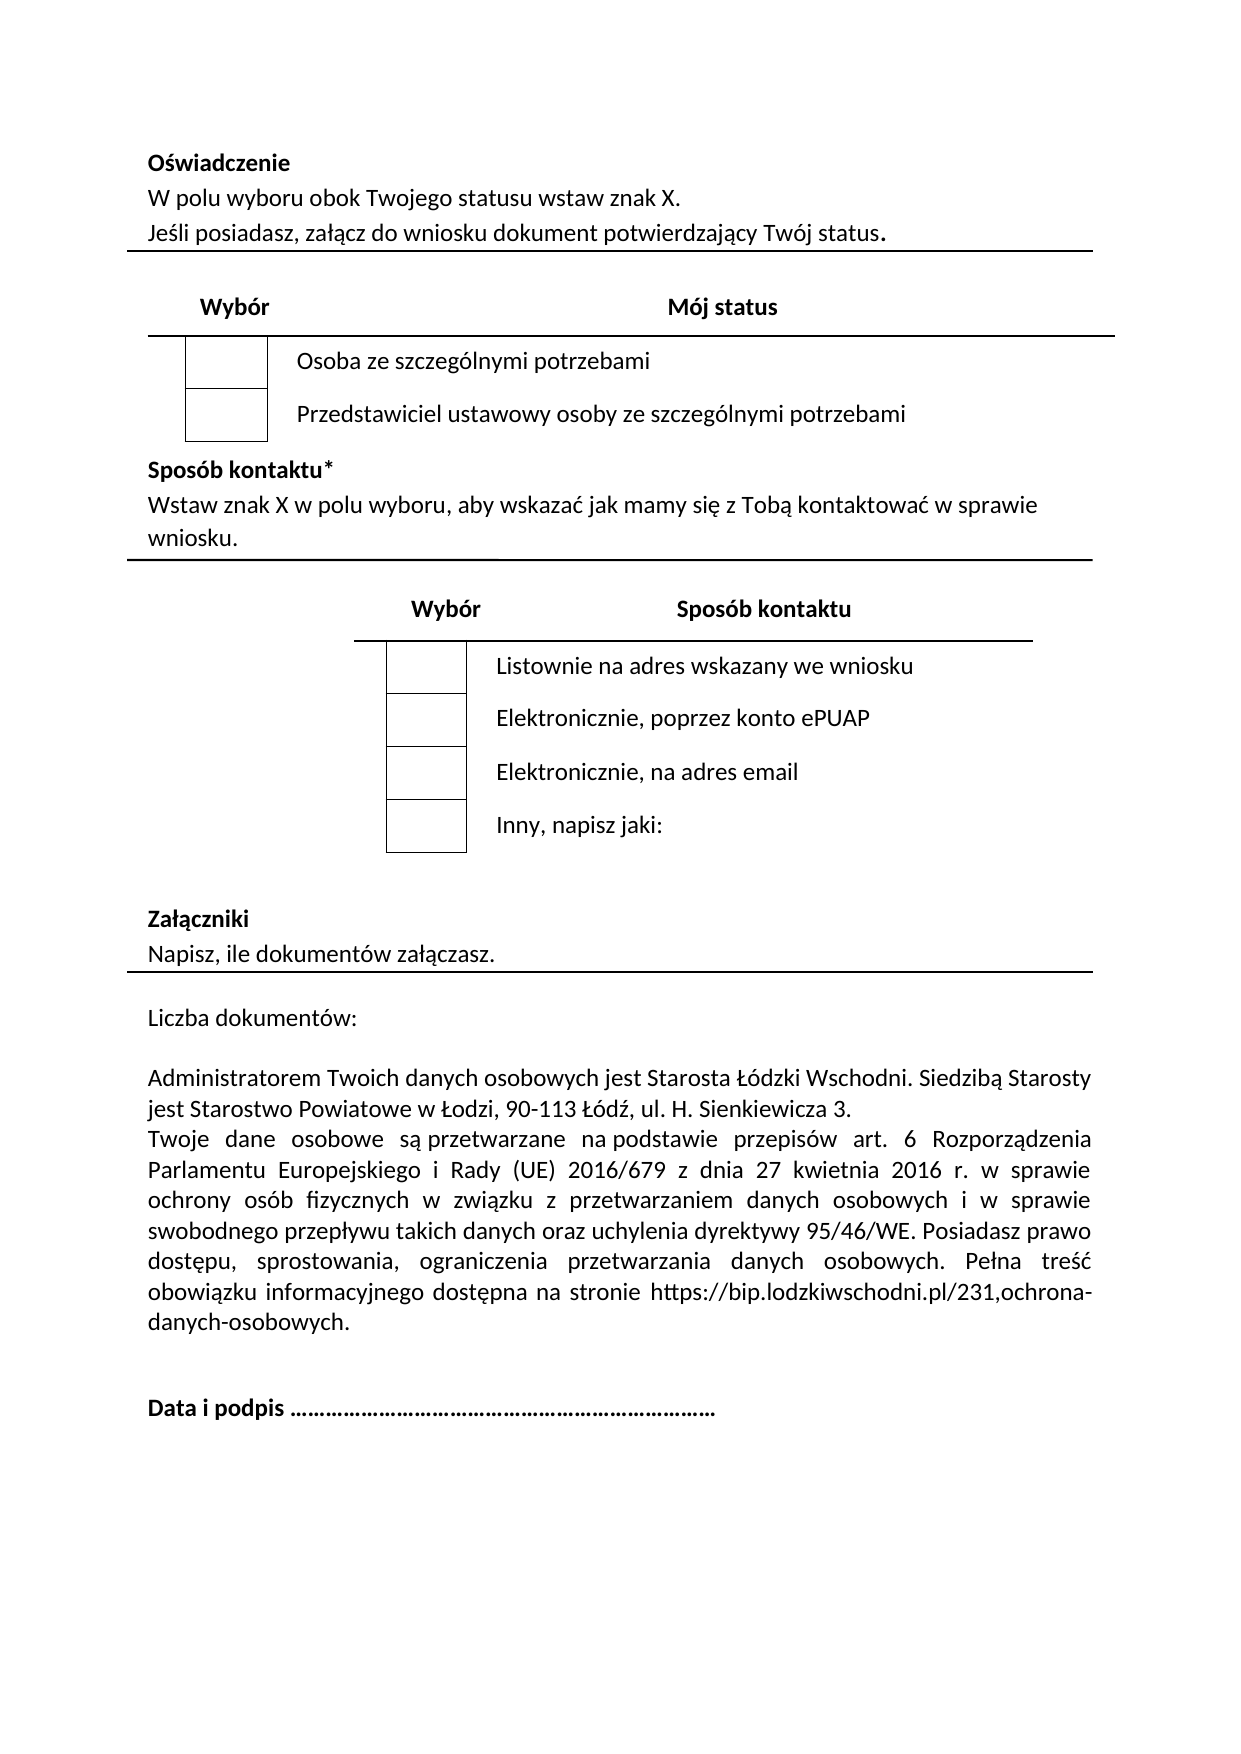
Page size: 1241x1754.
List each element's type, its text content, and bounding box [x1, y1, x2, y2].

table_header Wybór [354, 581, 487, 639]
text Wstaw znak X w polu wyboru, aby wskazać jak mamy się z Tobą kontaktować w sprawie wniosku. [148, 490, 1093, 553]
subtitle Załączniki [127, 903, 1093, 934]
table_cell [387, 642, 466, 693]
text Twoje dane osobowe są przetwarzane na podstawie przepisów art. 6 Rozporządzenia Parlamentu Europejskiego i Rady (UE) 2016/679 z dnia 27 kwietnia 2016 r. w sprawie ochrony osób fizycznych w związku z przetwarzaniem danych osobowych i w sprawie swobodnego przepływu takich danych oraz uchylenia dyrektywy 95/46/WE. Posiadasz prawo dostępu, sprostowania, ograniczenia przetwarzania danych osobowych. Pełna treść obowiązku informacyjnego dostępna na stronie https://bip.lodzkiwschodni.pl/231,ochrona-danych-osobowych. [148, 1123, 1093, 1337]
table_cell Inny, napisz jaki: [467, 799, 1064, 852]
text Liczba dokumentów: [148, 1002, 1093, 1033]
table_cell Przedstawiciel ustawowy osoby ze szczególnymi potrzebami [268, 388, 1153, 441]
subtitle Sposób kontaktu* [127, 455, 1093, 485]
table_cell [186, 389, 267, 441]
text Data i podpis ……………………………………………………………… [148, 1392, 1093, 1423]
table_cell [387, 694, 466, 746]
table_cell Listownie na adres wskazany we wniosku [467, 640, 1064, 693]
text Jeśli posiadasz, załącz do wniosku dokument potwierdzający Twój status. [127, 218, 1093, 250]
table_cell [387, 800, 466, 852]
text W polu wyboru obok Twojego statusu wstaw znak X. [127, 183, 1093, 213]
table_cell [387, 747, 466, 799]
table_header Mój status [322, 282, 1114, 335]
table_cell Elektronicznie, poprzez konto ePUAP [467, 693, 1064, 746]
table_header Wybór [148, 282, 322, 335]
table_header Sposób kontaktu [487, 581, 1033, 639]
table_cell Osoba ze szczególnymi potrzebami [268, 335, 1153, 388]
table_cell Elektronicznie, na adres email [467, 746, 1064, 799]
table_cell [186, 337, 267, 388]
subtitle Oświadczenie [127, 148, 1093, 178]
text Administratorem Twoich danych osobowych jest Starosta Łódzki Wschodni. Siedzibą Starosty jest Starostwo Powiatowe w Łodzi, 90-113 Łódź, ul. H. Sienkiewicza 3. [148, 1062, 1093, 1123]
text Napisz, ile dokumentów załączasz. [127, 938, 1093, 971]
